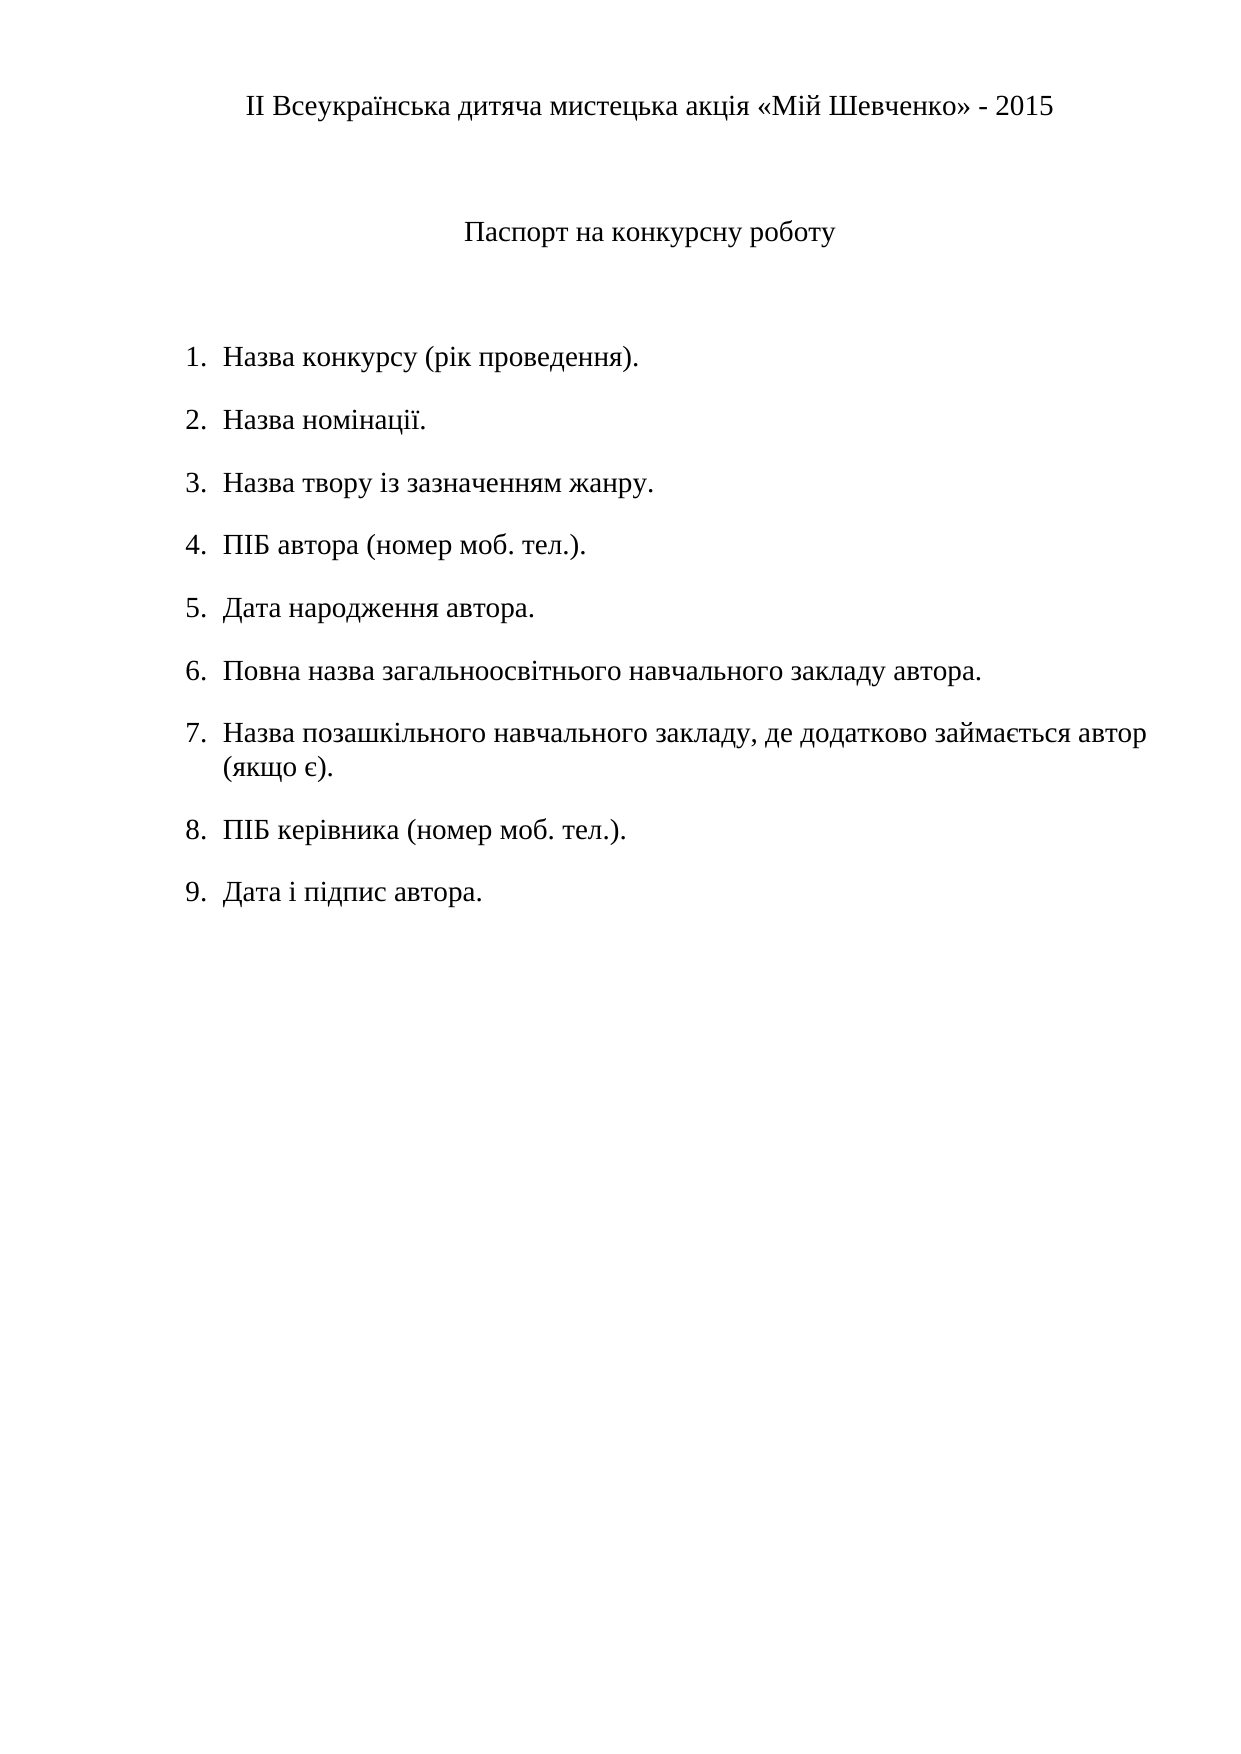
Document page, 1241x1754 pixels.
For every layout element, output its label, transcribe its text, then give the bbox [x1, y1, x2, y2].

list Повна назва загальноосвітнього навчального закладу автора. [185, 653, 1152, 686]
list Назва конкурсу (рік проведення). [185, 339, 1152, 373]
text Паспорт на конкурсну роботу [148, 214, 1152, 247]
list Назва твору із зазначенням жанру. [185, 465, 1152, 498]
list Дата і підпис автора. [185, 874, 1152, 908]
list Дата народження автора. [185, 590, 1152, 624]
list ПІБ автора (номер моб. тел.). [185, 527, 1152, 561]
list Назва номінації. [185, 402, 1152, 436]
text ІІ Всеукраїнська дитяча мистецька акція «Мій Шевченко» - 2015 [148, 88, 1152, 122]
list Назва позашкільного навчального закладу, де додатково займається автор (якщо є). [185, 716, 1152, 783]
list ПІБ керівника (номер моб. тел.). [185, 812, 1152, 845]
